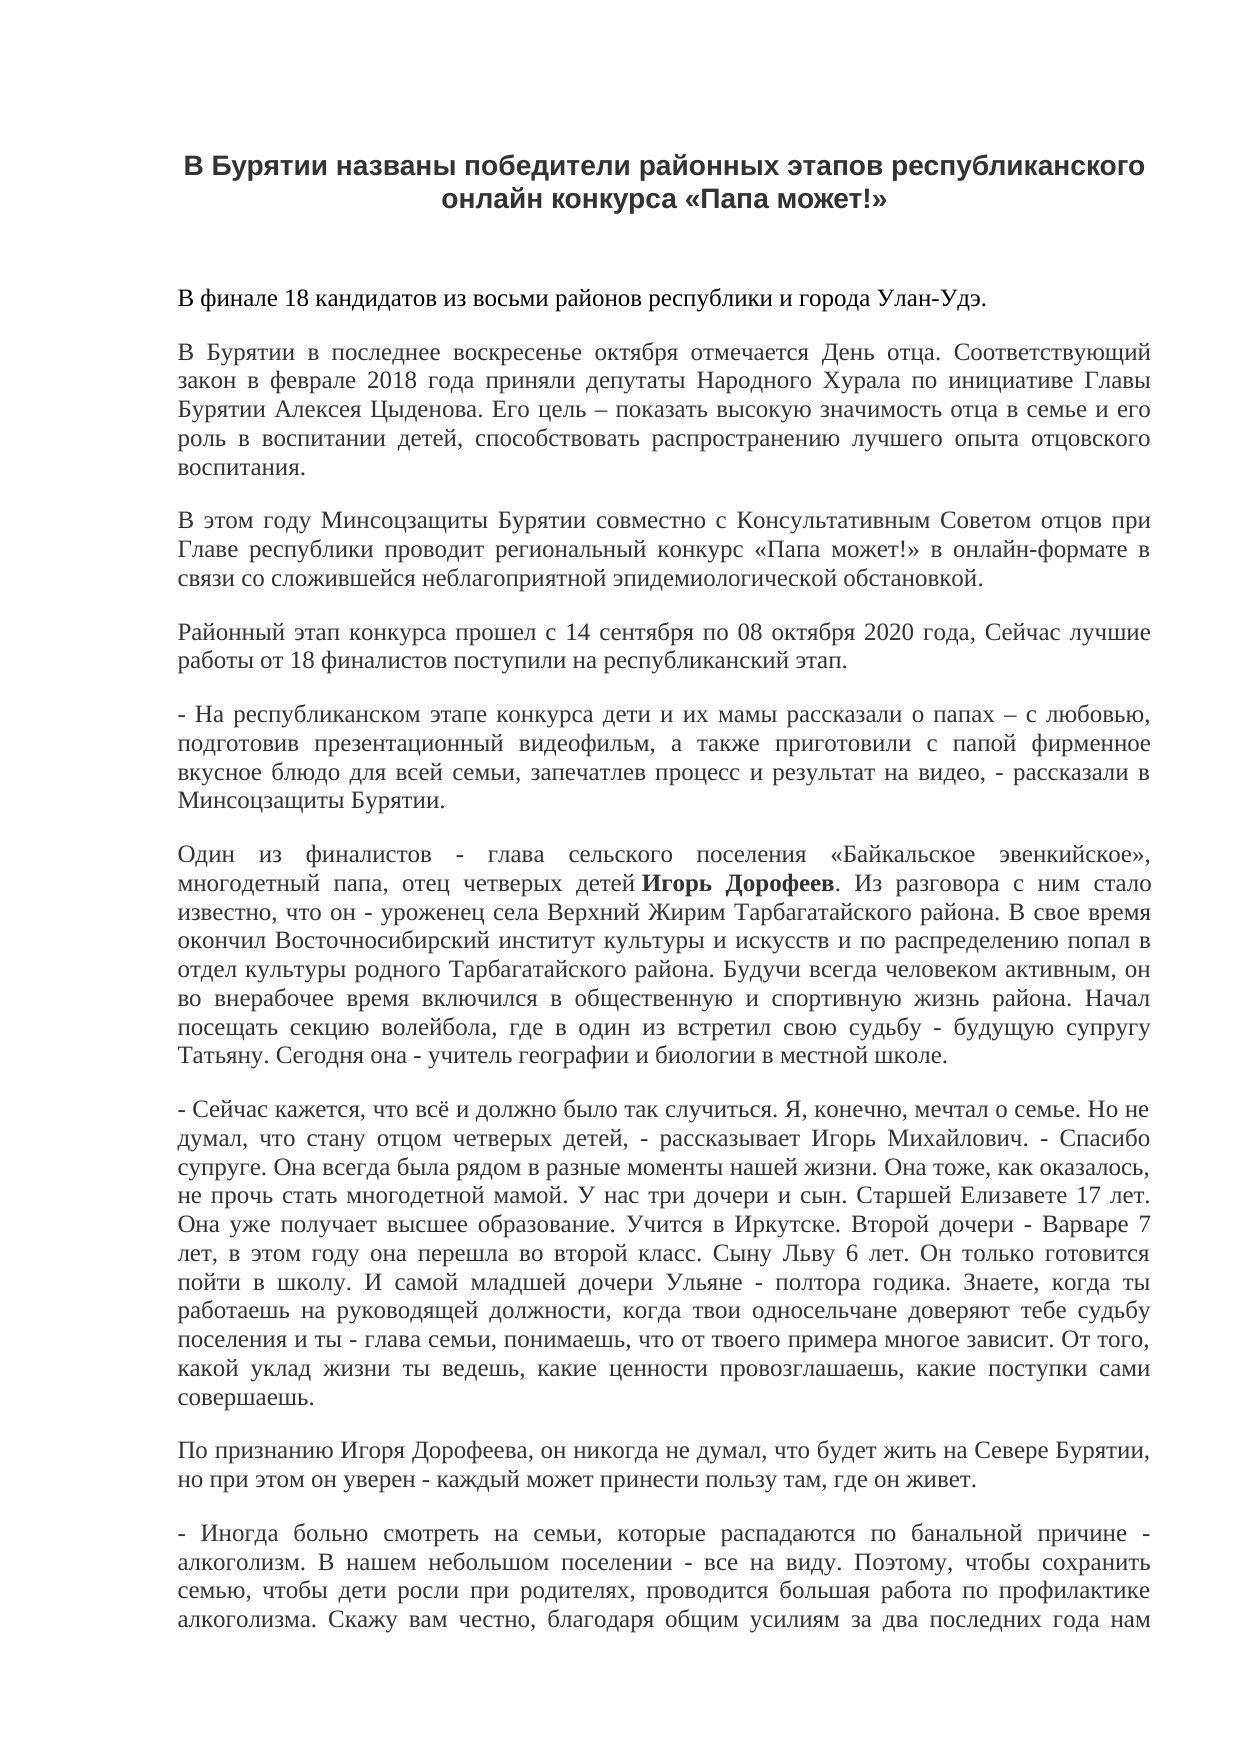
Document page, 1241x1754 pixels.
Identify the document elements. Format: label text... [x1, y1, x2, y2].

text В этом году Минсоцзащиты Бурятии совместно с Консультативным Советом отцов при Главе республики проводит региональный конкурс «Папа может!» в онлайн-формате в связи со сложившейся неблагоприятной эпидемиологической обстановкой. [177, 505, 1152, 592]
text В финале 18 кандидатов из восьми районов республики и города Улан-Удэ. [177, 283, 1152, 312]
text В Бурятии в последнее воскресенье октября отмечается День отца. Соответствующий закон в феврале 2018 года приняли депутаты Народного Хурала по инициативе Главы Бурятии Алексея Цыденова. Его цель – показать высокую значимость отца в семье и его роль в воспитании детей, способствовать распространению лучшего опыта отцовского воспитания. [177, 337, 1152, 480]
text Районный этап конкурса прошел с 14 сентября по 08 октября 2020 года, Сейчас лучшие работы от 18 финалистов поступили на республиканский этап. [177, 617, 1152, 674]
text - На республиканском этапе конкурса дети и их мамы рассказали о папах – с любовью, подготовив презентационный видеофильм, а также приготовили с папой фирменное вкусное блюдо для всей семьи, запечатлев процесс и результат на видео, - рассказали в Минсоцзащиты Бурятии. [177, 699, 1152, 814]
text Один из финалистов - глава сельского поселения «Байкальское эвенкийское», многодетный папа, отец четверых детей Игорь Дорофеев. Из разговора с ним стало известно, что он - уроженец села Верхний Жирим Тарбагатайского района. В свое время окончил Восточносибирский институт культуры и искусств и по распределению попал в отдел культуры родного Тарбагатайского района. Будучи всегда человеком активным, он во внерабочее время включился в общественную и спортивную жизнь района. Начал посещать секцию волейбола, где в один из встретил свою судьбу - будущую супругу Татьяну. Сегодня она - учитель географии и биологии в местной школе. [177, 839, 1152, 1069]
text - Сейчас кажется, что всё и должно было так случиться. Я, конечно, мечтал о семье. Но не думал, что стану отцом четверых детей, - рассказывает Игорь Михайлович. - Спасибо супруге. Она всегда была рядом в разные моменты нашей жизни. Она тоже, как оказалось, не прочь стать многодетной мамой. У нас три дочери и сын. Старшей Елизавете 17 лет. Она уже получает высшее образование. Учится в Иркутске. Второй дочери - Варваре 7 лет, в этом году она перешла во второй класс. Сыну Льву 6 лет. Он только готовится пойти в школу. И самой младшей дочери Ульяне - полтора годика. Знаете, когда ты работаешь на руководящей должности, когда твои односельчане доверяют тебе судьбу поселения и ты - глава семьи, понимаешь, что от твоего примера многое зависит. От того, какой уклад жизни ты ведешь, какие ценности провозглашаешь, какие поступки сами совершаешь. [177, 1094, 1152, 1410]
text По признанию Игоря Дорофеева, он никогда не думал, что будет жить на Севере Бурятии, но при этом он уверен - каждый может принести пользу там, где он живет. [177, 1435, 1152, 1493]
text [177, 1518, 1152, 1633]
subtitle В Бурятии названы победители районных этапов республиканского онлайн конкурса «Папа может!» [177, 149, 1152, 214]
